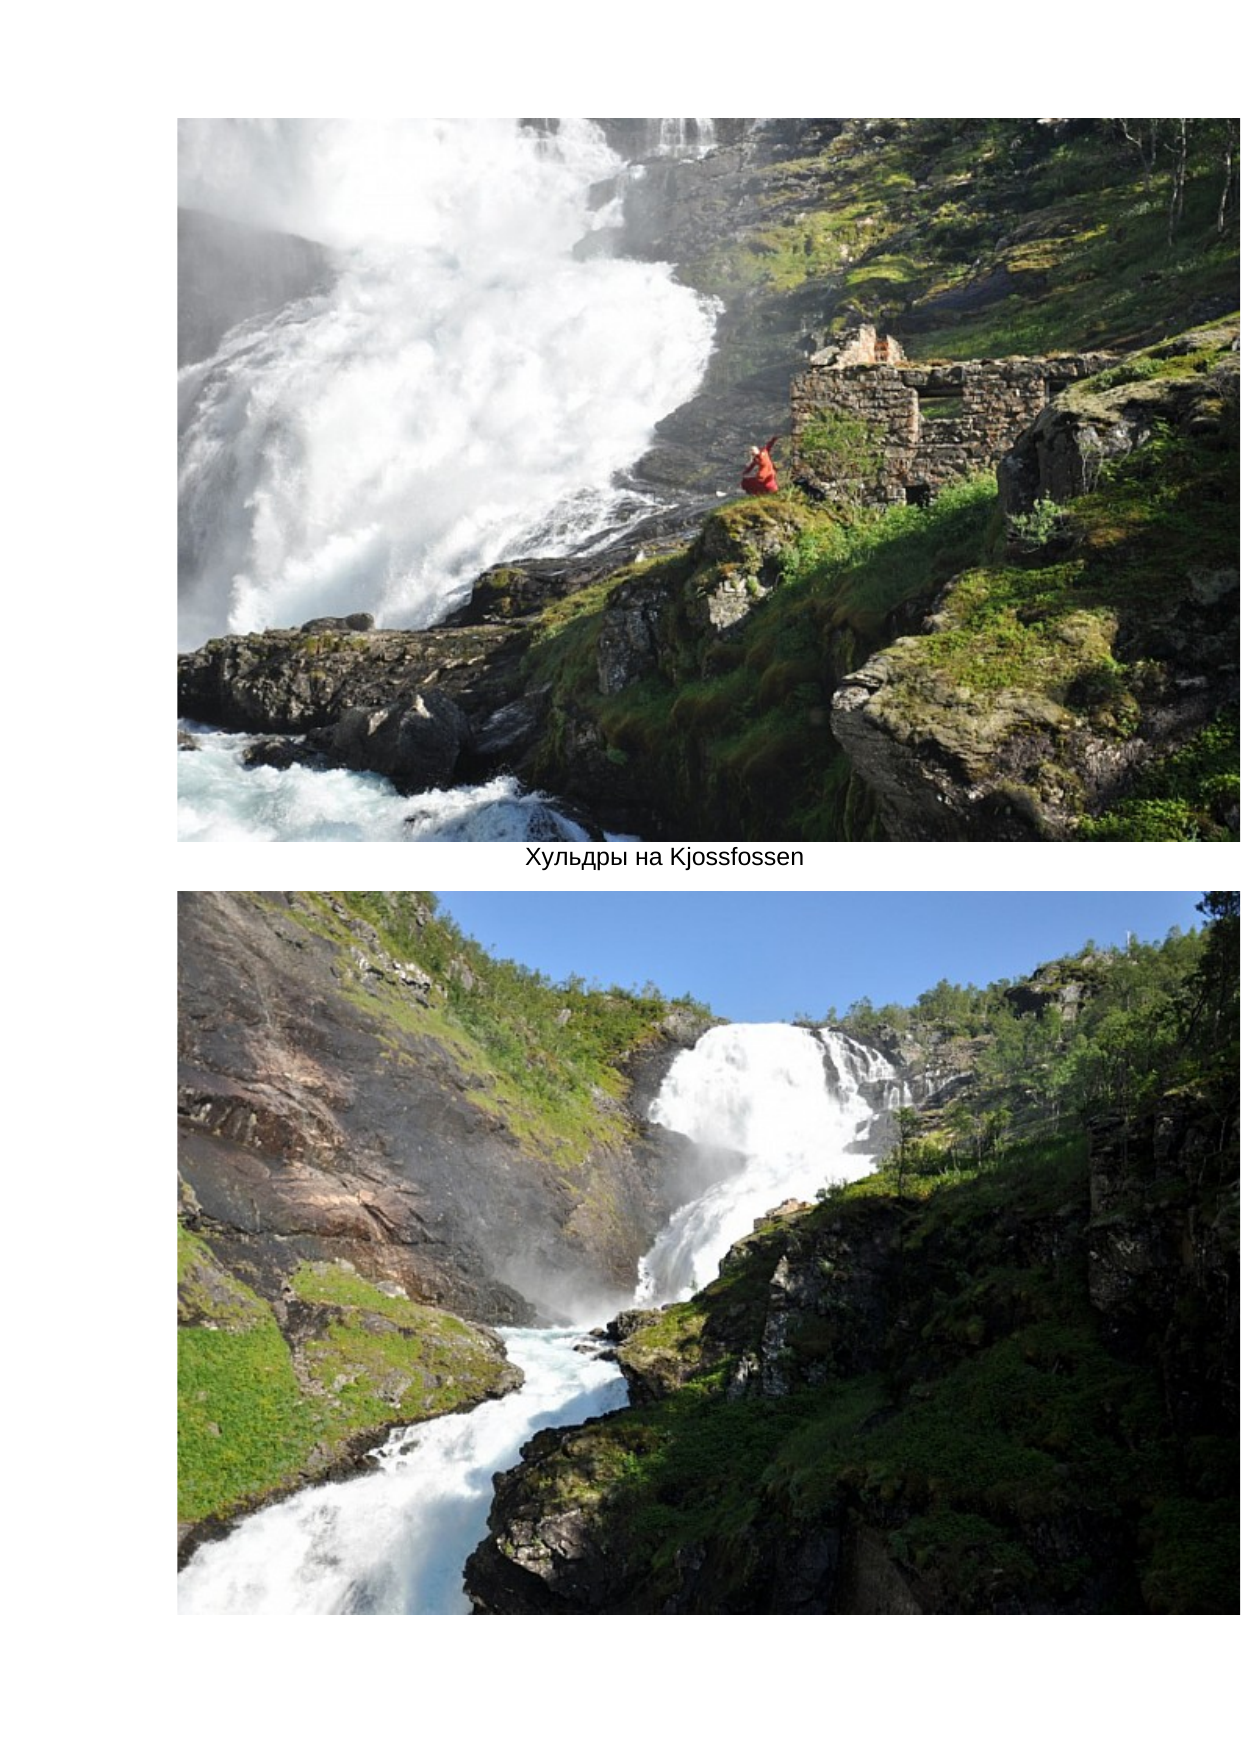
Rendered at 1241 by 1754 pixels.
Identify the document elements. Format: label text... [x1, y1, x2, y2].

picture [177, 118, 1241, 842]
picture [177, 891, 1241, 1615]
text Хульдры на Kjossfossen [177, 842, 1152, 870]
